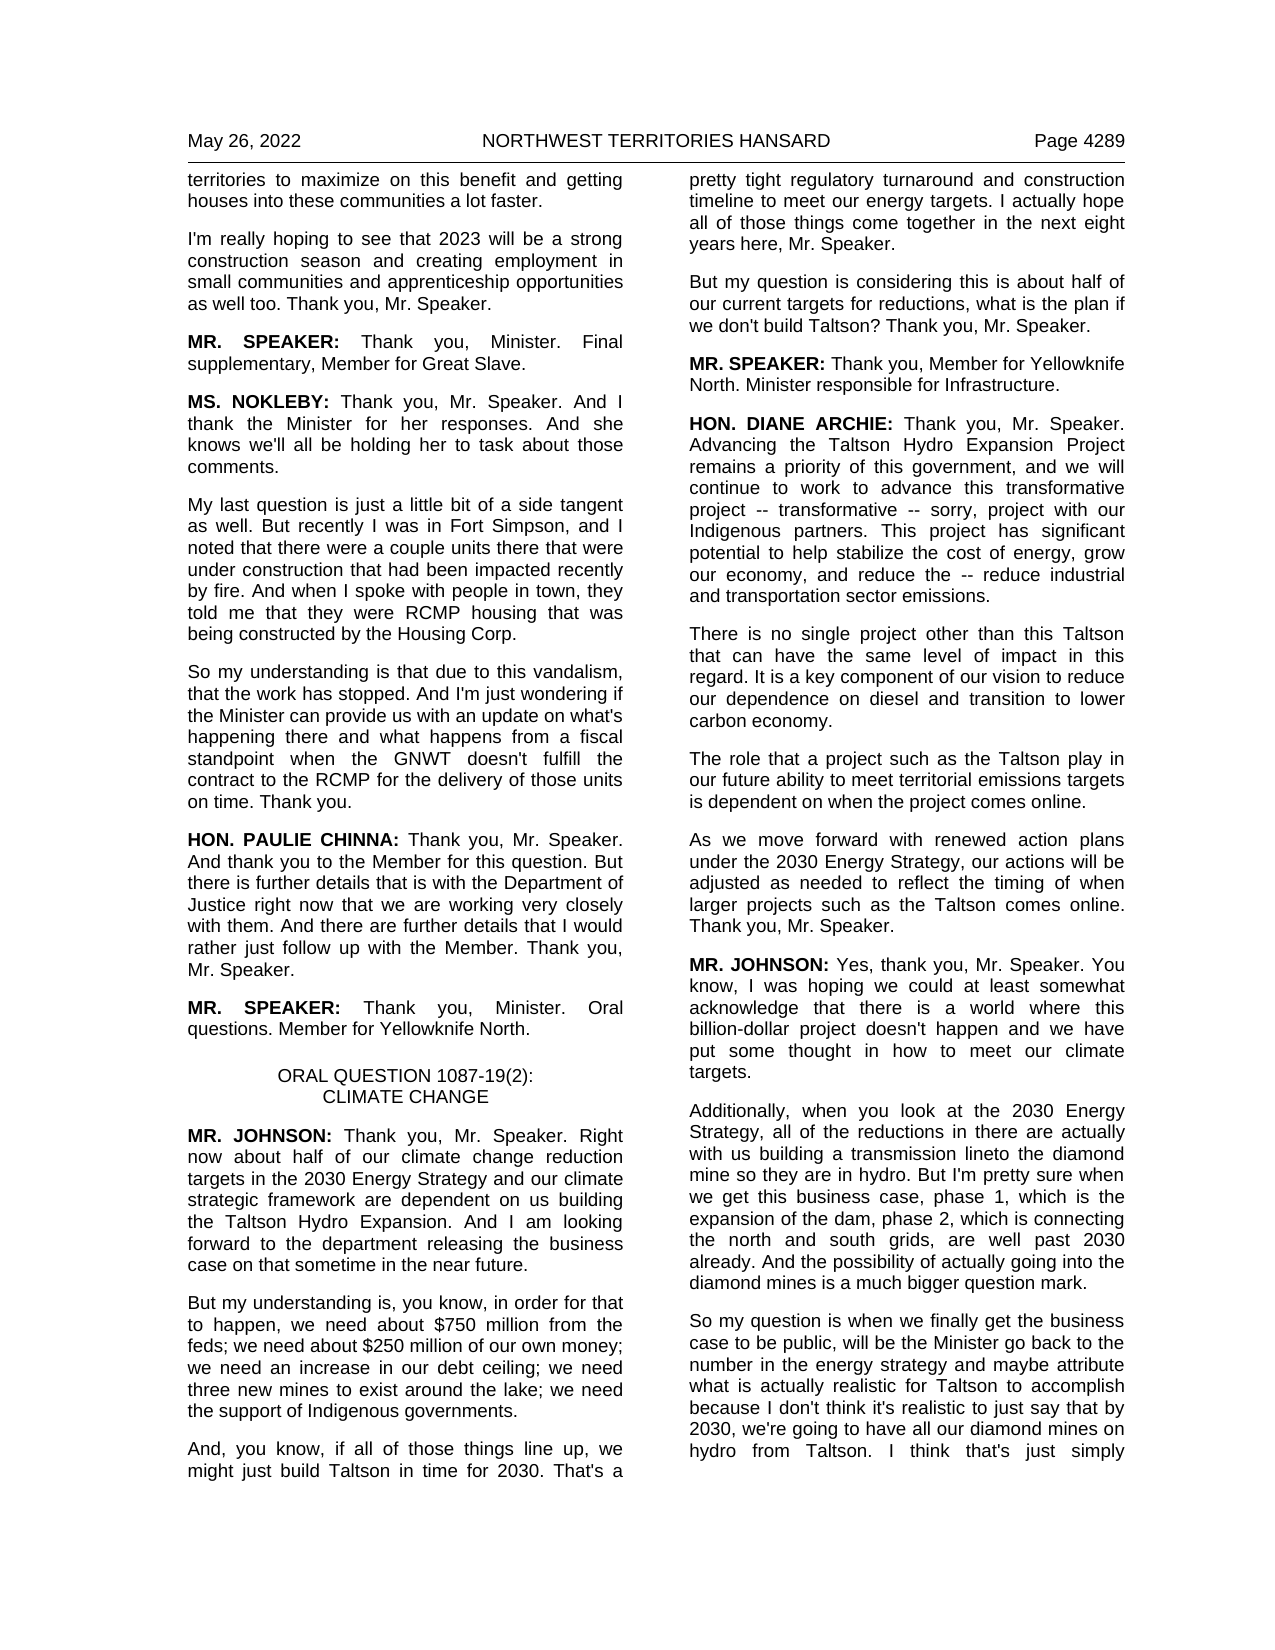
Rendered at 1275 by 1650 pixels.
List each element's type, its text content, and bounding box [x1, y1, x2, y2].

text And, you know, if all of those things line up, we might just build Taltson in time for 2030. That's a pretty tight regulatory turnaround and construction timeline to meet our energy targets. I actually hope all of those things come together in the next eight years here, Mr. Speaker. [689, 168, 1125, 254]
text I'm really hoping to see that 2023 will be a strong construction season and creating employment in small communities and apprenticeship opportunities as well too. Thank you, Mr. Speaker. [187, 228, 623, 314]
text But my understanding is, you know, in order for that to happen, we need about $750 million from the feds; we need about $250 million of our own money; we need an increase in our debt ceiling; we need three new mines to exist around the lake; we need the support of Indigenous governments. [187, 1292, 623, 1421]
text So my understanding is that due to this vandalism, that the work has stopped. And I'm just wondering if the Minister can provide us with an update on what's happening there and what happens from a fiscal standpoint when the GNWT doesn't fulfill the contract to the RCMP for the delivery of those units on time. Thank you. [187, 661, 623, 812]
text There is no single project other than this Taltson that can have the same level of impact in this regard. It is a key component of our vision to reduce our dependence on diesel and transition to lower carbon economy. [689, 623, 1125, 731]
text Additionally, when you look at the 2030 Energy Strategy, all of the reductions in there are actually with us building a transmission lineto the diamond mine so they are in hydro. But I'm pretty sure when we get this business case, phase 1, which is the expansion of the dam, phase 2, which is connecting the north and south grids, are well past 2030 already. And the possibility of actually going into the diamond mines is a much bigger question mark. [689, 1099, 1125, 1293]
text HON. DIANE ARCHIE: Thank you, Mr. Speaker. Advancing the Taltson Hydro Expansion Project remains a priority of this government, and we will continue to work to advance this transformative project -- transformative -- sorry, project with our Indigenous partners. This project has significant potential to help stabilize the cost of energy, grow our economy, and reduce the -- reduce industrial and transportation sector emissions. [689, 412, 1125, 606]
text But my question is considering this is about half of our current targets for reductions, what is the plan if we don't build Taltson? Thank you, Mr. Speaker. [689, 271, 1125, 336]
text MR. SPEAKER: Thank you, Member for Yellowknife North. Minister responsible for Infrastructure. [689, 353, 1125, 396]
text My last question is just a little bit of a side tangent as well. But recently I was in Fort Simpson, and I noted that there were a couple units there that were under construction that had been impacted recently by fire. And when I spoke with people in town, they told me that they were RCMP housing that was being constructed by the Housing Corp. [187, 494, 623, 645]
text HON. PAULIE CHINNA: Thank you, Mr. Speaker. And thank you to the Member for this question. But there is further details that is with the Department of Justice right now that we are working very closely with them. And there are further details that I would rather just follow up with the Member. Thank you, Mr. Speaker. [187, 829, 623, 980]
text MS. NOKLEBY: Thank you, Mr. Speaker. And I thank the Minister for her responses. And she knows we'll all be holding her to task about those comments. [187, 391, 623, 477]
subtitle Oral Question 1087-19(2): Climate Change [187, 1065, 623, 1108]
text And, you know, if all of those things line up, we might just build Taltson in time for 2030. That's a pretty tight regulatory turnaround and construction timeline to meet our energy targets. I actually hope all of those things come together in the next eight years here, Mr. Speaker. [187, 1438, 623, 1481]
text The role that a project such as the Taltson play in our future ability to meet territorial emissions targets is dependent on when the project comes online. [689, 748, 1125, 812]
text MR. JOHNSON: Yes, thank you, Mr. Speaker. You know, I was hoping we could at least somewhat acknowledge that there is a world where this billion-dollar project doesn't happen and we have put some thought in how to meet our climate targets. [689, 953, 1125, 1083]
text MR. SPEAKER: Thank you, Minister. Oral questions. Member for Yellowknife North. [187, 997, 623, 1040]
text MR. SPEAKER: Thank you, Minister. Final supplementary, Member for Great Slave. [187, 331, 623, 374]
text MR. JOHNSON: Thank you, Mr. Speaker. Right now about half of our climate change reduction targets in the 2030 Energy Strategy and our climate strategic framework are dependent on us building the Taltson Hydro Expansion. And I am looking forward to the department releasing the business case on that sometime in the near future. [187, 1124, 623, 1275]
text As we move forward with renewed action plans under the 2030 Energy Strategy, our actions will be adjusted as needed to reflect the timing of when larger projects such as the Taltson comes online. Thank you, Mr. Speaker. [689, 829, 1125, 937]
